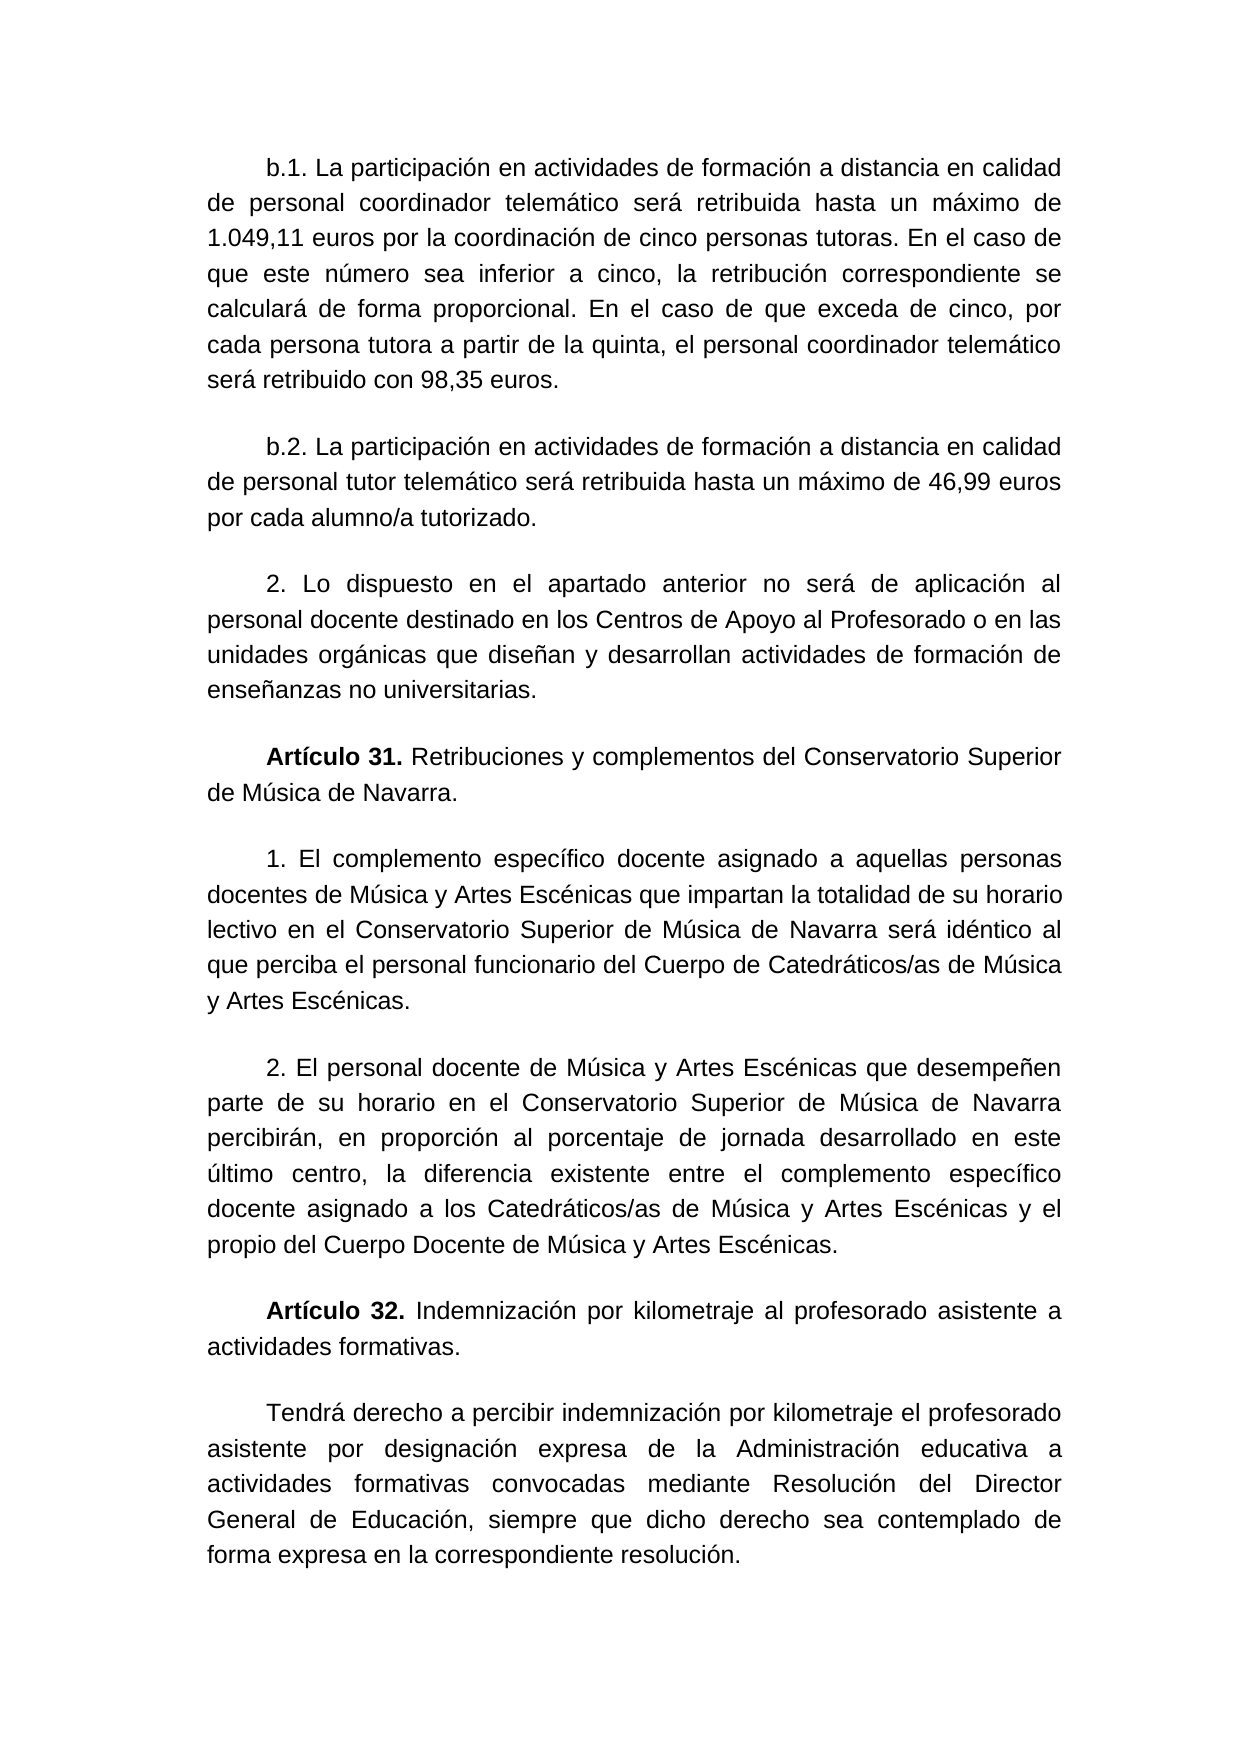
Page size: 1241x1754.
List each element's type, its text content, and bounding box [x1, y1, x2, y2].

text b.2. La participación en actividades de formación a distancia en calidad de personal tutor telemático será retribuida hasta un máximo de 46,99 euros por cada alumno/a tutorizado. [207, 427, 1063, 533]
text 1. El complemento específico docente asignado a aquellas personas docentes de Música y Artes Escénicas que impartan la totalidad de su horario lectivo en el Conservatorio Superior de Música de Navarra será idéntico al que perciba el personal funcionario del Cuerpo de Catedráticos/as de Música y Artes Escénicas. [207, 839, 1063, 1016]
text 2. El personal docente de Música y Artes Escénicas que desempeñen parte de su horario en el Conservatorio Superior de Música de Navarra percibirán, en proporción al porcentaje de jornada desarrollado en este último centro, la diferencia existente entre el complemento específico docente asignado a los Catedráticos/as de Música y Artes Escénicas y el propio del Cuerpo Docente de Música y Artes Escénicas. [207, 1048, 1063, 1260]
text 2. Lo dispuesto en el apartado anterior no será de aplicación al personal docente destinado en los Centros de Apoyo al Profesorado o en las unidades orgánicas que diseñan y desarrollan actividades de formación de enseñanzas no universitarias. [207, 564, 1063, 706]
text Artículo 32. Indemnización por kilometraje al profesorado asistente a actividades formativas. [207, 1291, 1063, 1362]
text Artículo 31. Retribuciones y complementos del Conservatorio Superior de Música de Navarra. [207, 737, 1063, 808]
text Tendrá derecho a percibir indemnización por kilometraje el profesorado asistente por designación expresa de la Administración educativa a actividades formativas convocadas mediante Resolución del Director General de Educación, siempre que dicho derecho sea contemplado de forma expresa en la correspondiente resolución. [207, 1393, 1063, 1571]
text b.1. La participación en actividades de formación a distancia en calidad de personal coordinador telemático será retribuida hasta un máximo de 1.049,11 euros por la coordinación de cinco personas tutoras. En el caso de que este número sea inferior a cinco, la retribución correspondiente se calculará de forma proporcional. En el caso de que exceda de cinco, por cada persona tutora a partir de la quinta, el personal coordinador telemático será retribuido con 98,35 euros. [207, 148, 1063, 396]
